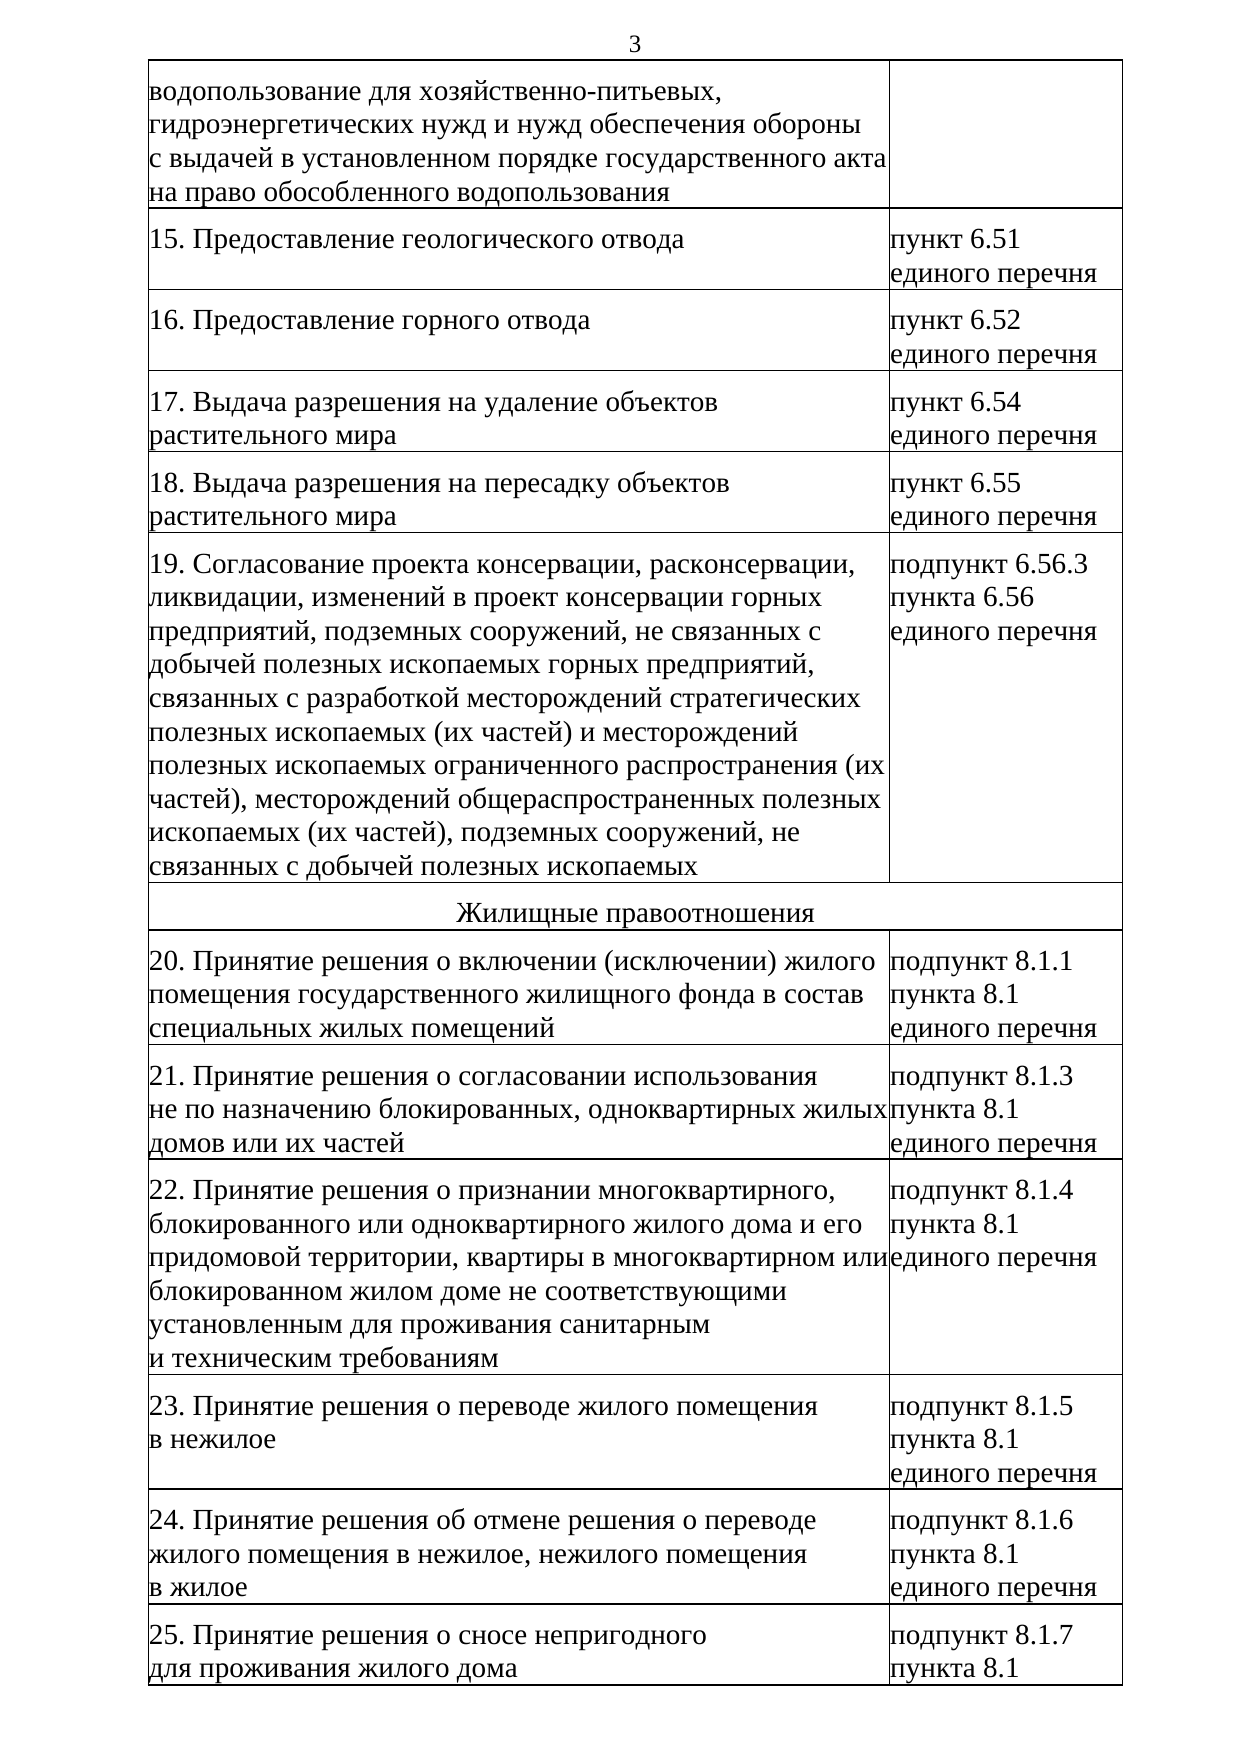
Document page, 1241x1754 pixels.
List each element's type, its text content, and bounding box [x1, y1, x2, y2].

table_cell 19. Согласование проекта консервации, расконсервации, ликвидации, изменений в проект консервации горных предприятий, подземных сооружений, не связанных с добычей полезных ископаемых горных предприятий, связанных с разработкой месторождений стратегических полезных ископаемых (их частей) и месторождений полезных ископаемых ограниченного распространения (их частей), месторождений общераспространенных полезных ископаемых (их частей), подземных сооружений, не связанных с добычей полезных ископаемых [149, 533, 889, 881]
table_cell подпункт 8.1.3 пункта 8.1 единого перечня [890, 1045, 1122, 1158]
table_cell подпункт 8.1.4 пункта 8.1 единого перечня [890, 1160, 1122, 1374]
table_cell 21. Принятие решения о согласовании использования не по назначению блокированных, одноквартирных жилых домов или их частей [149, 1045, 889, 1158]
table_cell 23. Принятие решения о переводе жилого помещения в нежилое [149, 1375, 889, 1488]
table_cell 15. Предоставление геологического отвода [149, 209, 889, 288]
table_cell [890, 1605, 1122, 1684]
table_cell пункт 6.52 единого перечня [890, 290, 1122, 369]
table_cell 22. Принятие решения о признании многоквартирного, блокированного или одноквартирного жилого дома и его придомовой территории, квартиры в многоквартирном или блокированном жилом доме не соответствующими установленным для проживания санитарным и техническим требованиям [149, 1160, 889, 1374]
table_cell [890, 61, 1122, 207]
table_cell 18. Выдача разрешения на пересадку объектов растительного мира [149, 452, 889, 532]
table_cell пункт 6.51 единого перечня [890, 209, 1122, 288]
table_cell 20. Принятие решения о включении (исключении) жилого помещения государственного жилищного фонда в состав специальных жилых помещений [149, 931, 889, 1044]
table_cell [149, 1605, 889, 1684]
table_cell 24. Принятие решения об отмене решения о переводе жилого помещения в нежилое, нежилого помещения в жилое [149, 1490, 889, 1603]
table_cell подпункт 8.1.6 пункта 8.1 единого перечня [890, 1490, 1122, 1603]
table_cell 17. Выдача разрешения на удаление объектов растительного мира [149, 371, 889, 451]
table_cell 16. Предоставление горного отвода [149, 290, 889, 369]
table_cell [149, 61, 889, 207]
table_cell пункт 6.54 единого перечня [890, 371, 1122, 451]
table_cell подпункт 8.1.5 пункта 8.1 единого перечня [890, 1375, 1122, 1488]
table_cell подпункт 6.56.3 пункта 6.56 единого перечня [890, 533, 1122, 881]
table_cell подпункт 8.1.1 пункта 8.1 единого перечня [890, 931, 1122, 1044]
table_cell Жилищные правоотношения [149, 883, 1122, 929]
table_cell пункт 6.55 единого перечня [890, 452, 1122, 532]
